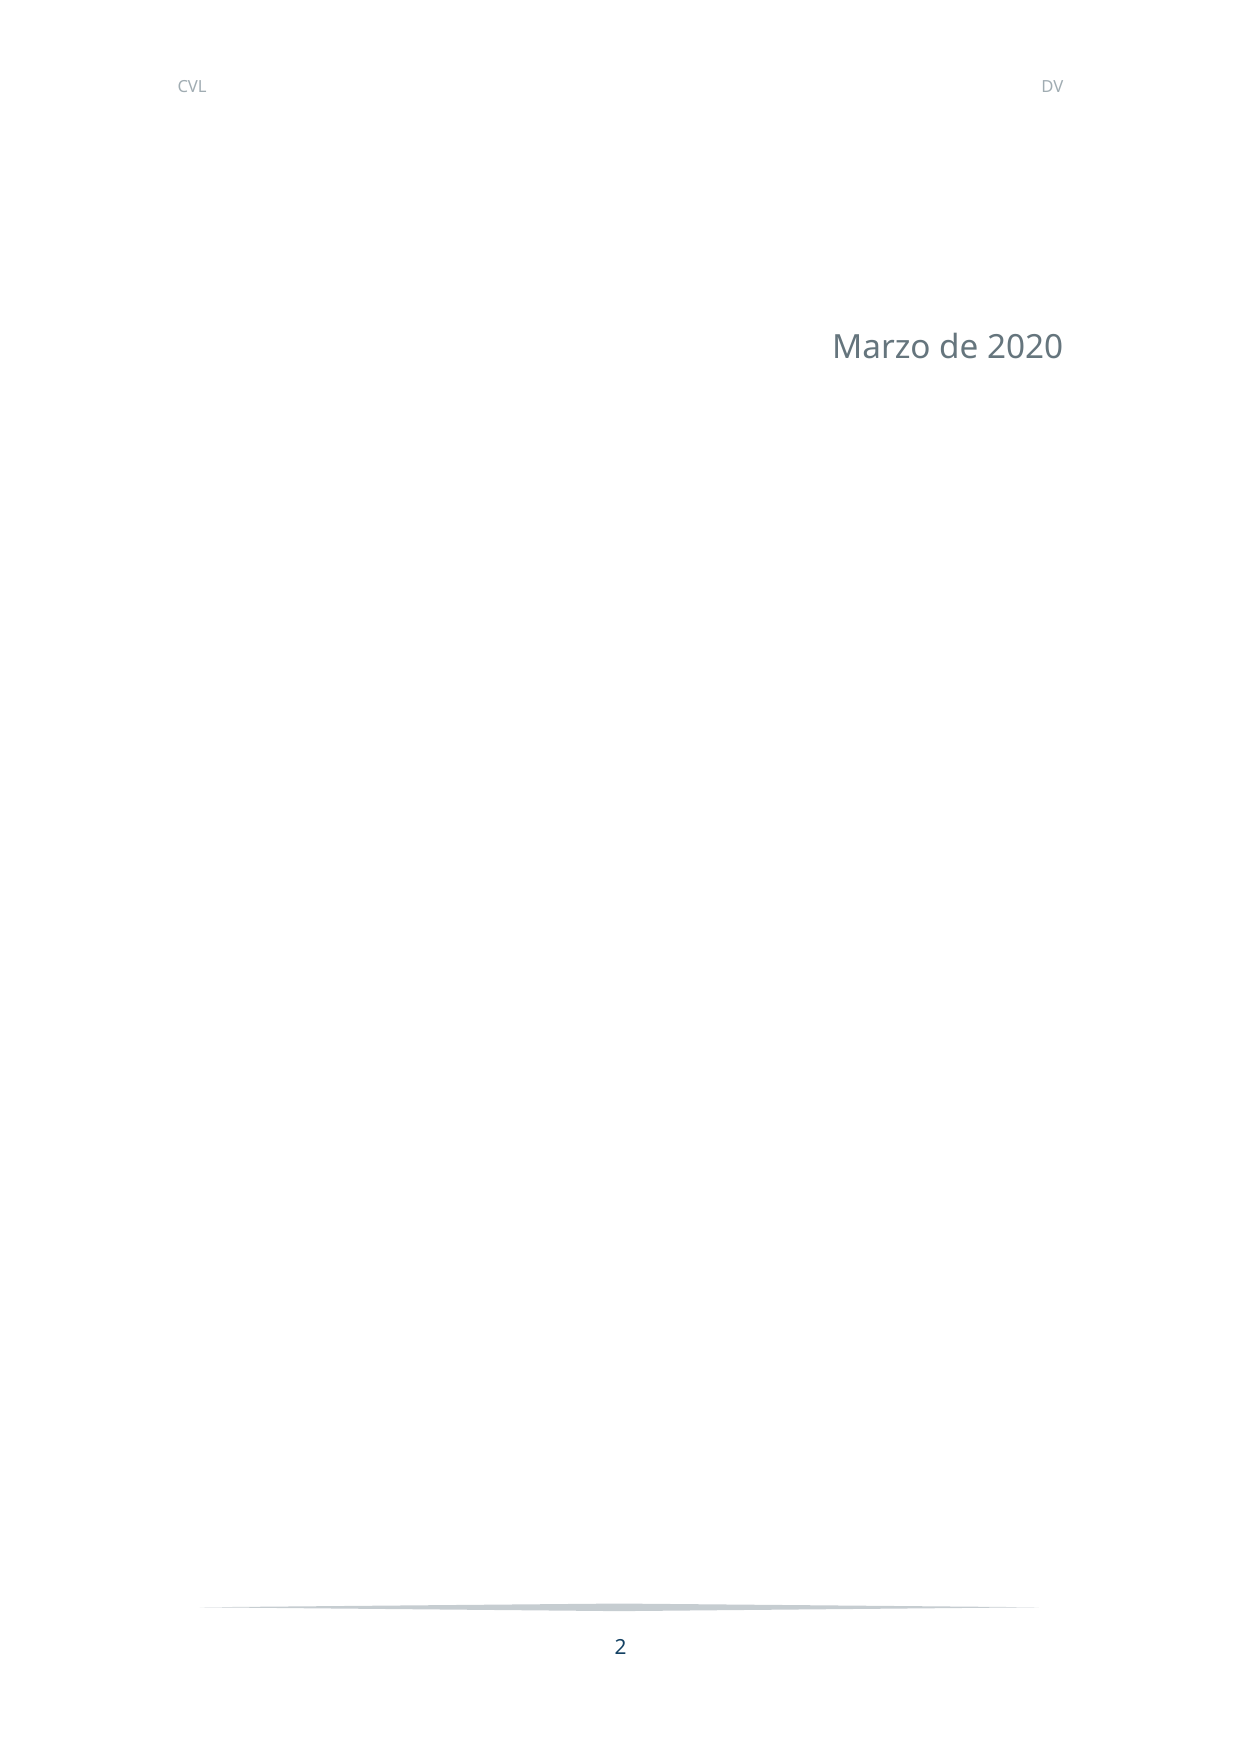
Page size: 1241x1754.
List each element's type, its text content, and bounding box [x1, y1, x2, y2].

text Marzo de 2020 [177, 322, 1063, 368]
